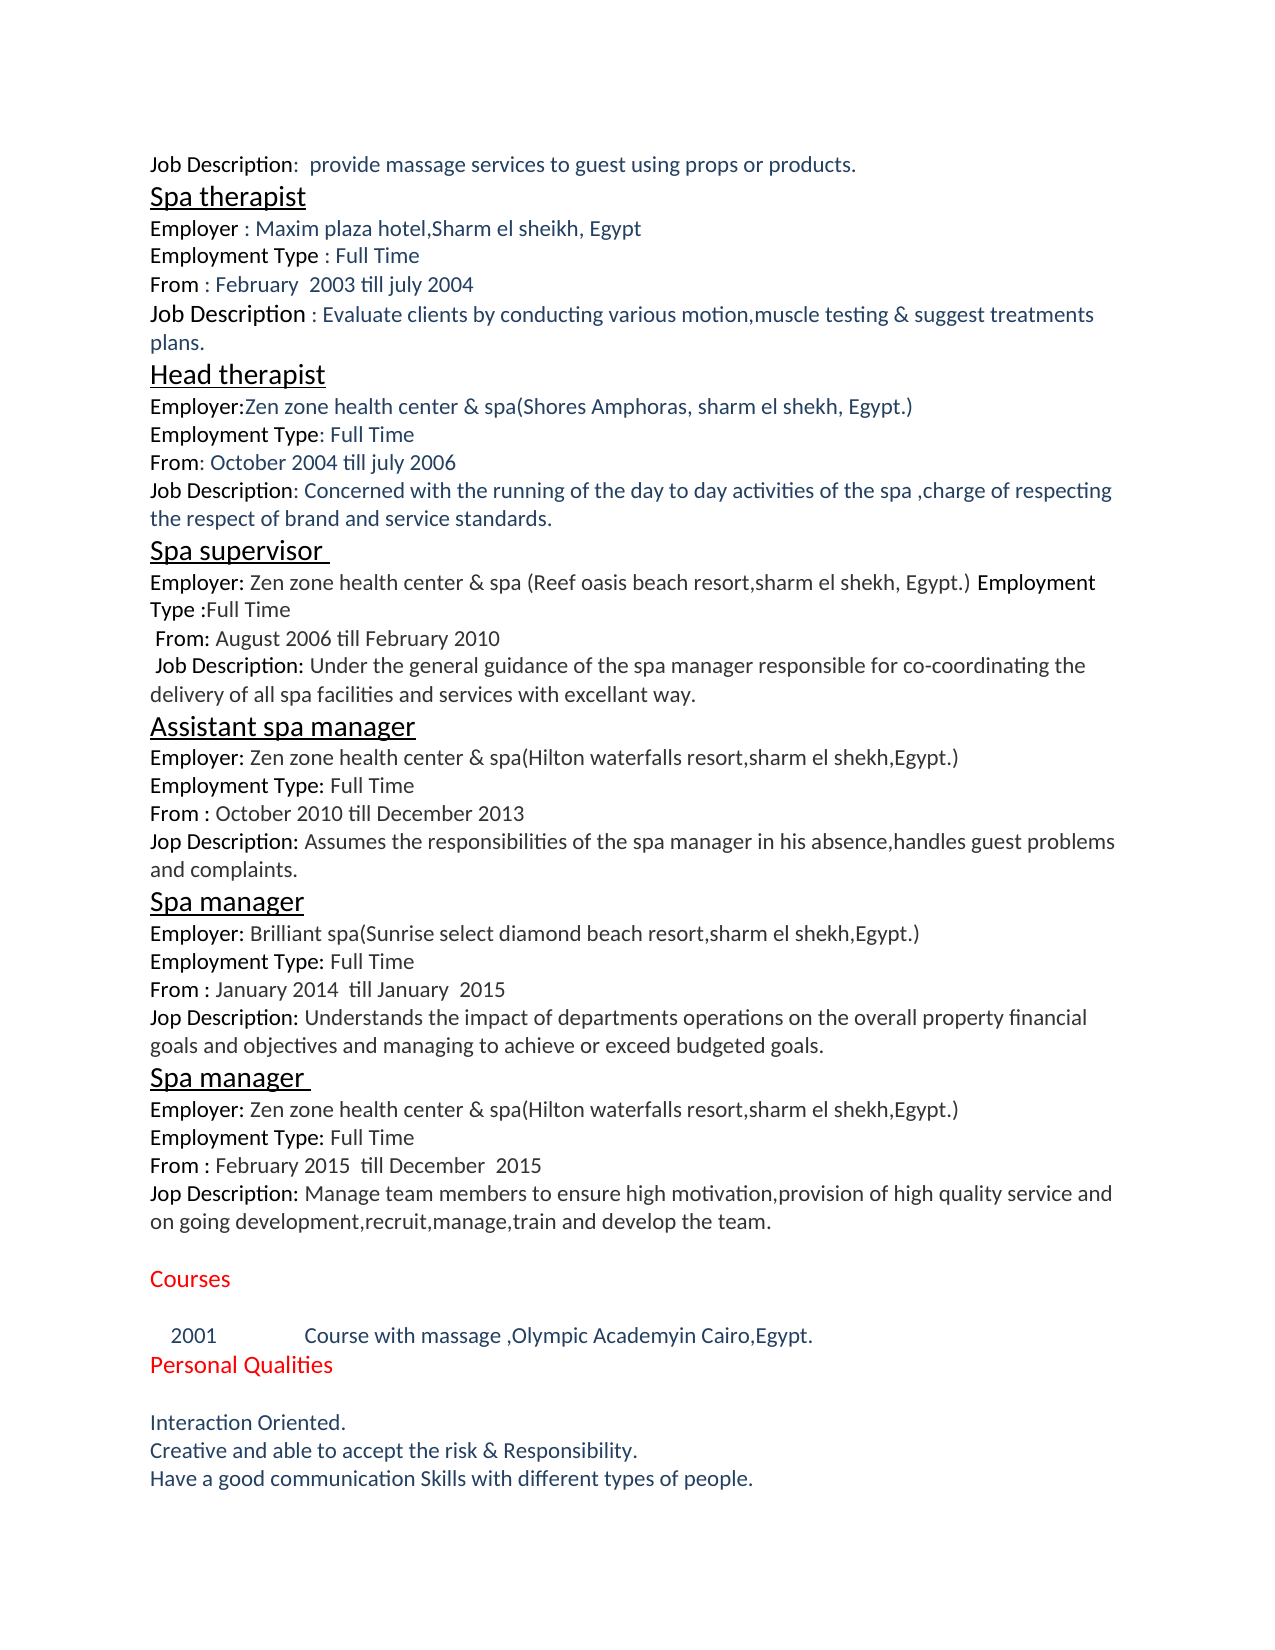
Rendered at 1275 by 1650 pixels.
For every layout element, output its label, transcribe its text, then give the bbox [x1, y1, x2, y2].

text Jop Description: Manage team members to ensure high motivation,provision of high quality service and on going development,recruit,manage,train and develop the team. [150, 1179, 1125, 1235]
text Employment Type: Full Time [150, 947, 1125, 975]
text Assistant spa manager [150, 708, 1125, 743]
text Spa supervisor [150, 532, 1125, 568]
text Employment Type: Full Time [150, 420, 1125, 448]
text From: October 2004 till july 2006 [150, 448, 1125, 476]
text Personal Qualities [150, 1349, 1125, 1380]
text Spa therapist [150, 178, 1125, 214]
text Employer: Zen zone health center & spa(Hilton waterfalls resort,sharm el shekh,Egypt.) [150, 743, 1125, 771]
text Head therapist [150, 356, 1125, 392]
text Jop Description: Understands the impact of departments operations on the overall property financial goals and objectives and managing to achieve or exceed budgeted goals. [150, 1003, 1125, 1059]
text 2001 Course with massage ,Olympic Academyin Cairo,Egypt. [150, 1321, 1125, 1349]
text Job Description : Evaluate clients by conducting various motion,muscle testing & suggest treatments plans. [150, 298, 1125, 356]
text Courses [150, 1263, 1125, 1293]
text Job Description: provide massage services to guest using props or products. [150, 150, 1125, 178]
text Employer: Zen zone health center & spa (Reef oasis beach resort,sharm el shekh, Egypt.) Employment Type :Full Time [150, 568, 1125, 624]
text Spa manager [150, 883, 1125, 919]
text Employer:Zen zone health center & spa(Shores Amphoras, sharm el shekh, Egypt.) [150, 392, 1125, 420]
text From : October 2010 till December 2013 [150, 799, 1125, 827]
text From : February 2015 till December 2015 [150, 1151, 1125, 1179]
text Interaction Oriented. [150, 1408, 1125, 1436]
text Employment Type: Full Time [150, 771, 1125, 799]
text Employment Type: Full Time [150, 1123, 1125, 1151]
text From : February 2003 till july 2004 [150, 270, 1125, 298]
text From: August 2006 till February 2010 [150, 624, 1125, 652]
text Employer: Brilliant spa(Sunrise select diamond beach resort,sharm el shekh,Egypt.) [150, 919, 1125, 947]
text Employer: Zen zone health center & spa(Hilton waterfalls resort,sharm el shekh,Egypt.) [150, 1095, 1125, 1123]
text Have a good communication Skills with different types of people. [150, 1464, 1125, 1492]
text Creative and able to accept the risk & Responsibility. [150, 1436, 1125, 1464]
text Job Description: Under the general guidance of the spa manager responsible for co-coordinating the delivery of all spa facilities and services with excellant way. [150, 652, 1125, 708]
text Spa manager [150, 1059, 1125, 1095]
text Jop Description: Assumes the responsibilities of the spa manager in his absence,handles guest problems and complaints. [150, 827, 1125, 883]
text Employment Type : Full Time [150, 242, 1125, 270]
text Job Description: Concerned with the running of the day to day activities of the spa ,charge of respecting the respect of brand and service standards. [150, 476, 1125, 532]
text Employer : Maxim plaza hotel,Sharm el sheikh, Egypt [150, 214, 1125, 242]
text From : January 2014 till January 2015 [150, 975, 1125, 1003]
